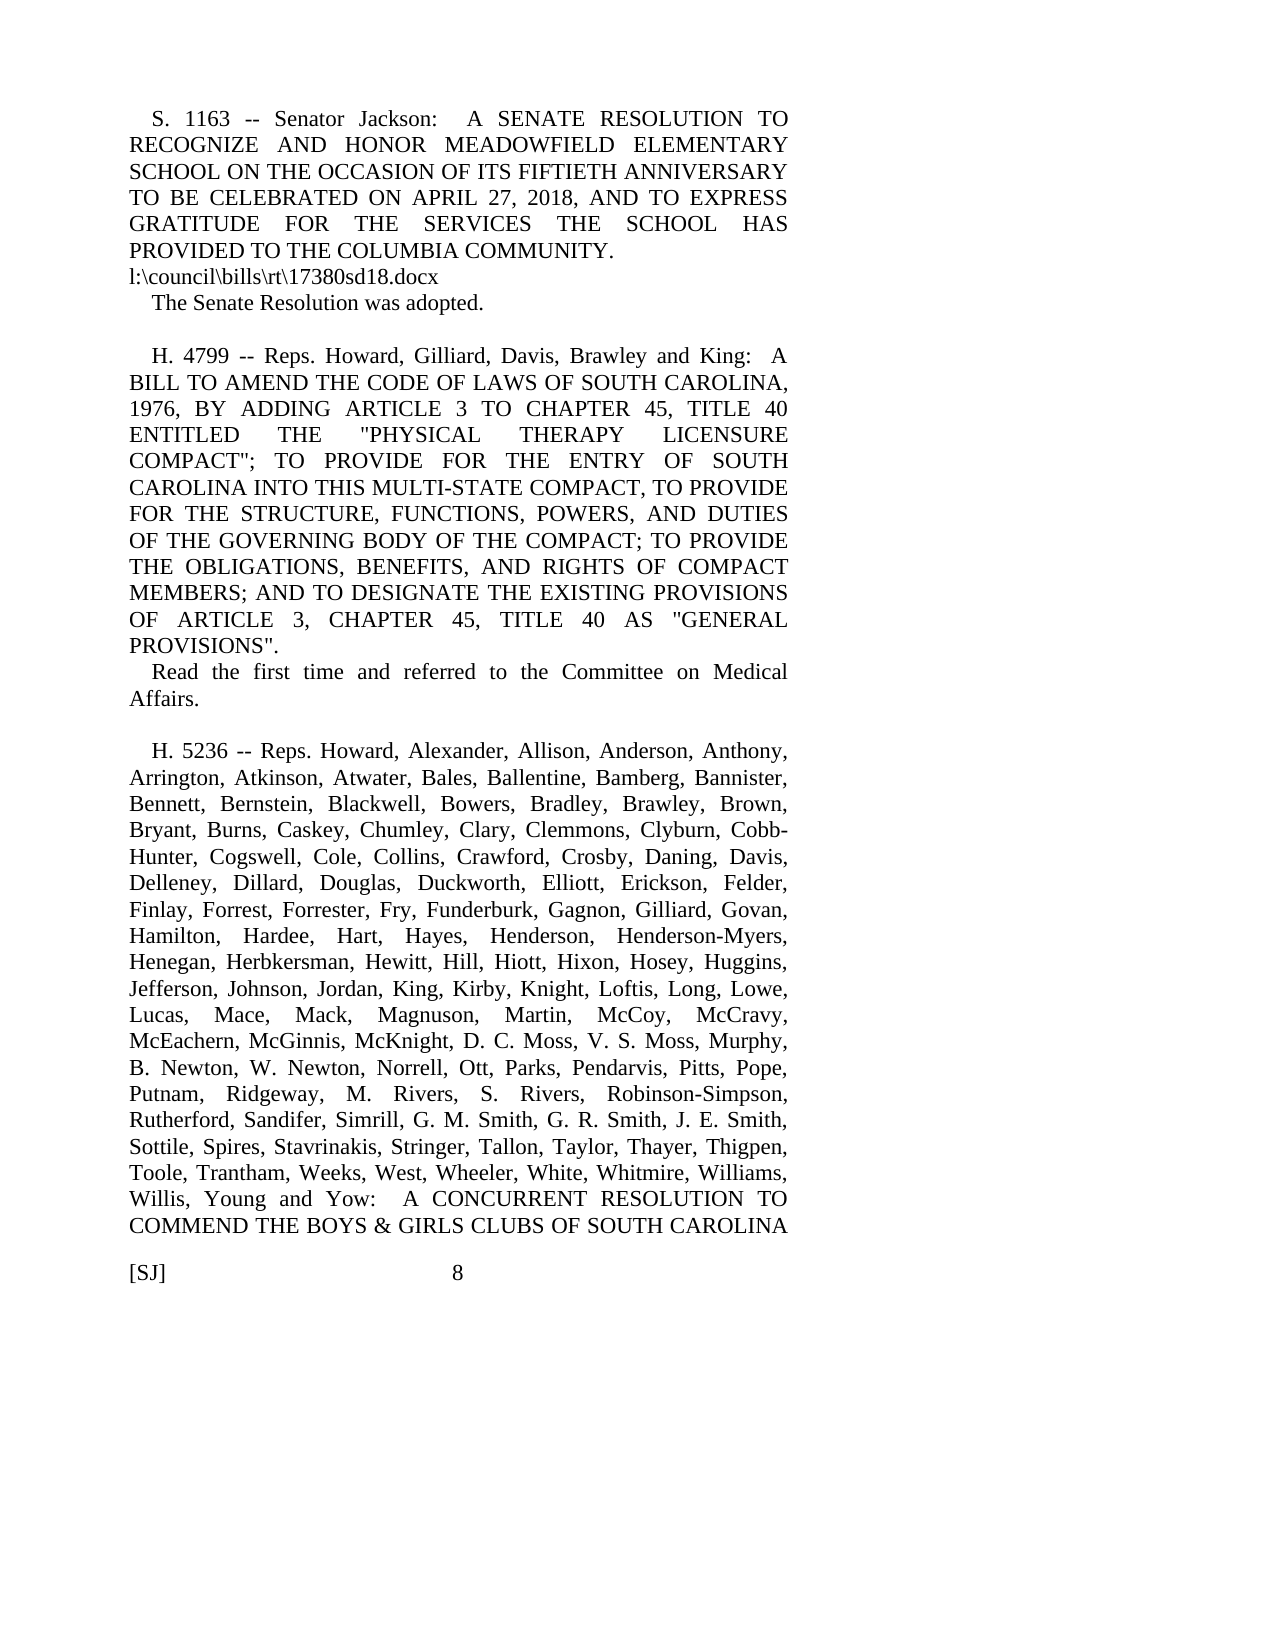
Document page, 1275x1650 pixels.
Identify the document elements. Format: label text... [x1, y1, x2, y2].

text l:\council\bills\rt\17380sd18.docx [129, 263, 789, 289]
text H. 4799 -- Reps. Howard, Gilliard, Davis, Brawley and King: A BILL TO AMEND THE CODE OF LAWS OF SOUTH CAROLINA, 1976, BY ADDING ARTICLE 3 TO CHAPTER 45, TITLE 40 ENTITLED THE "PHYSICAL THERAPY LICENSURE COMPACT"; TO PROVIDE FOR THE ENTRY OF SOUTH CAROLINA INTO THIS MULTI-STATE COMPACT, TO PROVIDE FOR THE STRUCTURE, FUNCTIONS, POWERS, AND DUTIES OF THE GOVERNING BODY OF THE COMPACT; TO PROVIDE THE OBLIGATIONS, BENEFITS, AND RIGHTS OF COMPACT MEMBERS; AND TO DESIGNATE THE EXISTING PROVISIONS OF ARTICLE 3, CHAPTER 45, TITLE 40 AS "GENERAL PROVISIONS". [129, 342, 789, 658]
text S. 1163 -- Senator Jackson: A SENATE RESOLUTION TO RECOGNIZE AND HONOR MEADOWFIELD ELEMENTARY SCHOOL ON THE OCCASION OF ITS FIFTIETH ANNIVERSARY TO BE CELEBRATED ON APRIL 27, 2018, AND TO EXPRESS GRATITUDE FOR THE SERVICES THE SCHOOL HAS PROVIDED TO THE COLUMBIA COMMUNITY. [129, 105, 789, 263]
text Read the first time and referred to the Committee on Medical Affairs. [129, 658, 789, 711]
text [129, 737, 789, 1238]
text The Senate Resolution was adopted. [129, 289, 789, 316]
